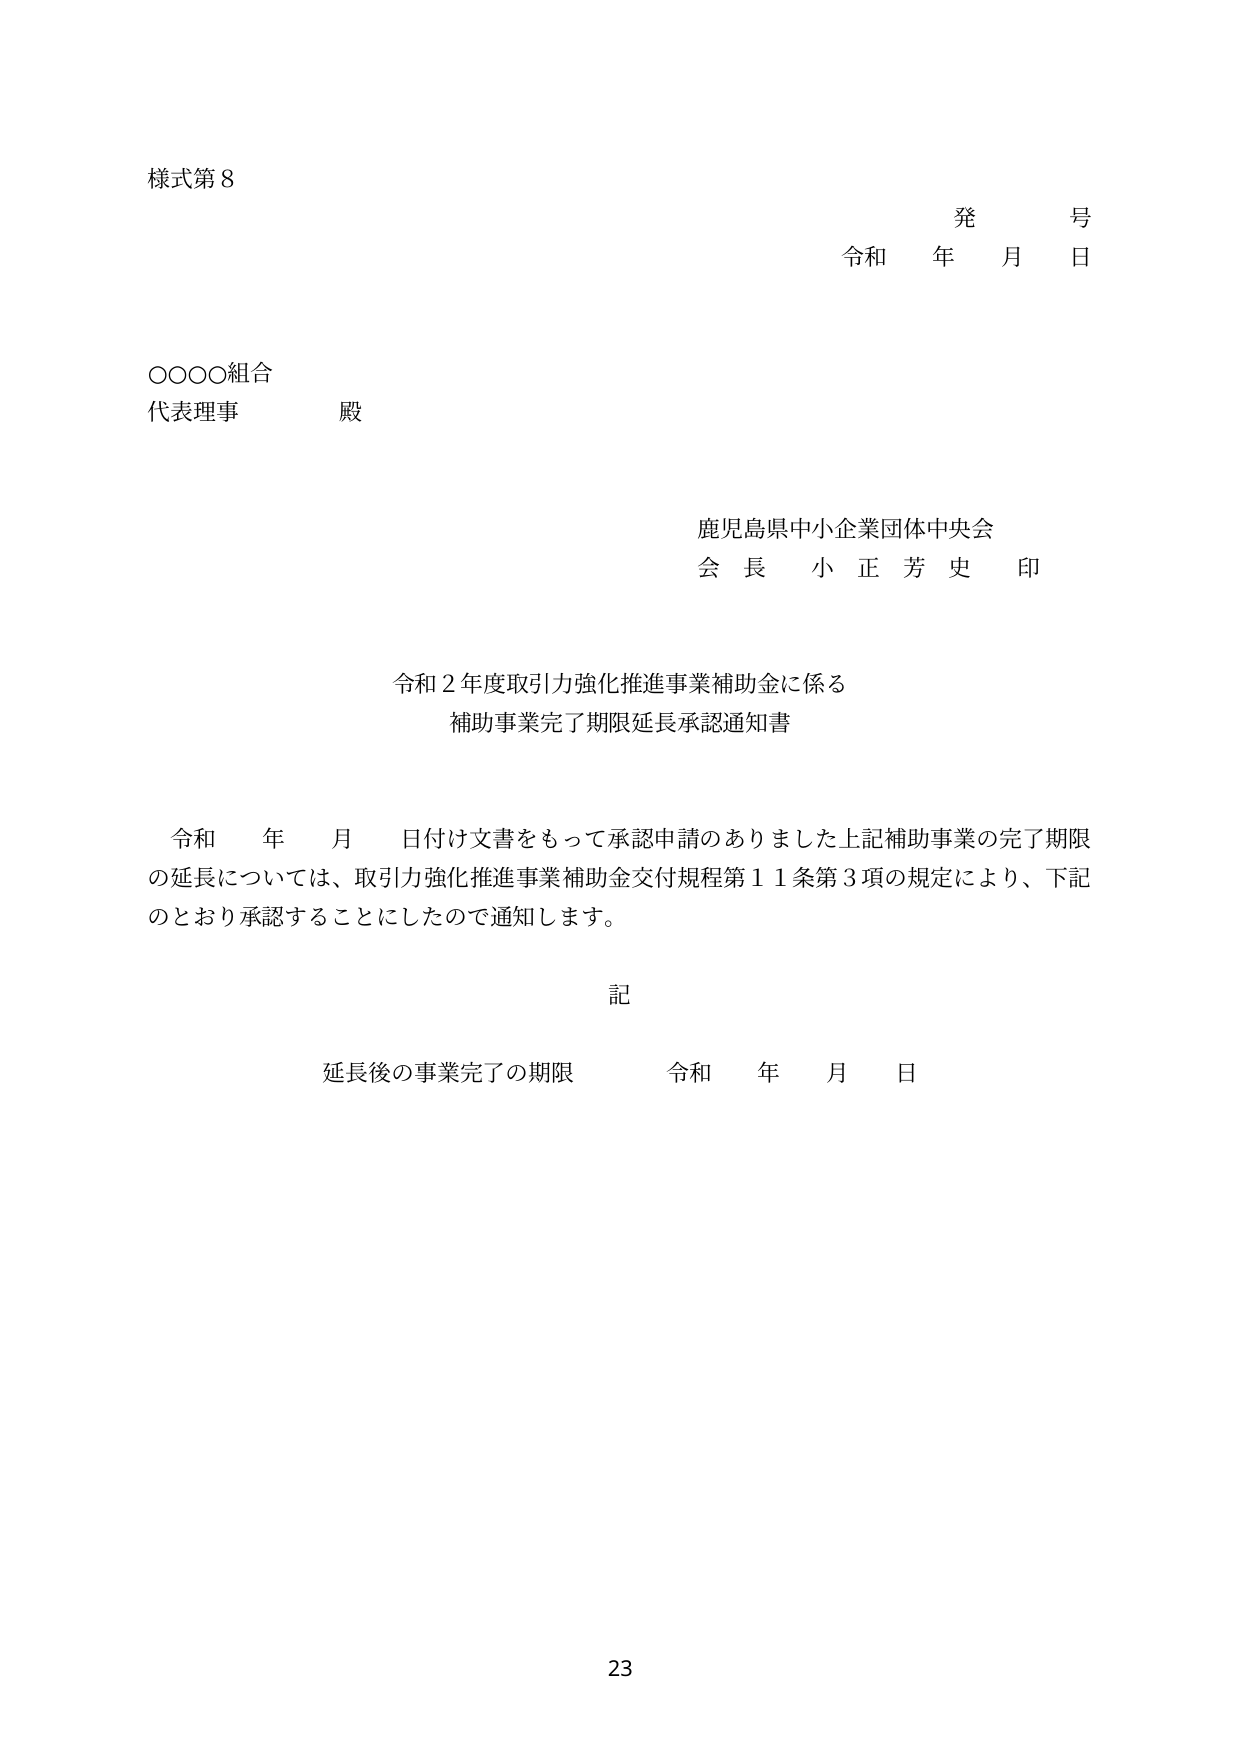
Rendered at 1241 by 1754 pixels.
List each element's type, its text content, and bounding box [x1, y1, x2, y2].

text 延長後の事業完了の期限 令和 年 月 日 [148, 1052, 1092, 1091]
text ○○○○組合 [148, 352, 1092, 391]
text 令和 年 月 日 [148, 236, 1092, 275]
text 様式第８ [148, 158, 1092, 197]
text 補助事業完了期限延長承認通知書 [148, 702, 1092, 741]
text 記 [148, 974, 1092, 1013]
text 令和 年 月 日付け文書をもって承認申請のありました上記補助事業の完了期限の延長については、取引力強化推進事業補助金交付規程第１１条第３項の規定により、下記のとおり承認することにしたので通知します。 [148, 819, 1092, 935]
text 鹿児島県中小企業団体中央会 [698, 508, 1048, 547]
text 会 長 小 正 芳 史 印 [698, 547, 1093, 586]
text 代表理事 殿 [148, 391, 1092, 430]
text 発 号 [148, 197, 1092, 236]
text 令和２年度取引力強化推進事業補助金に係る [148, 663, 1092, 702]
